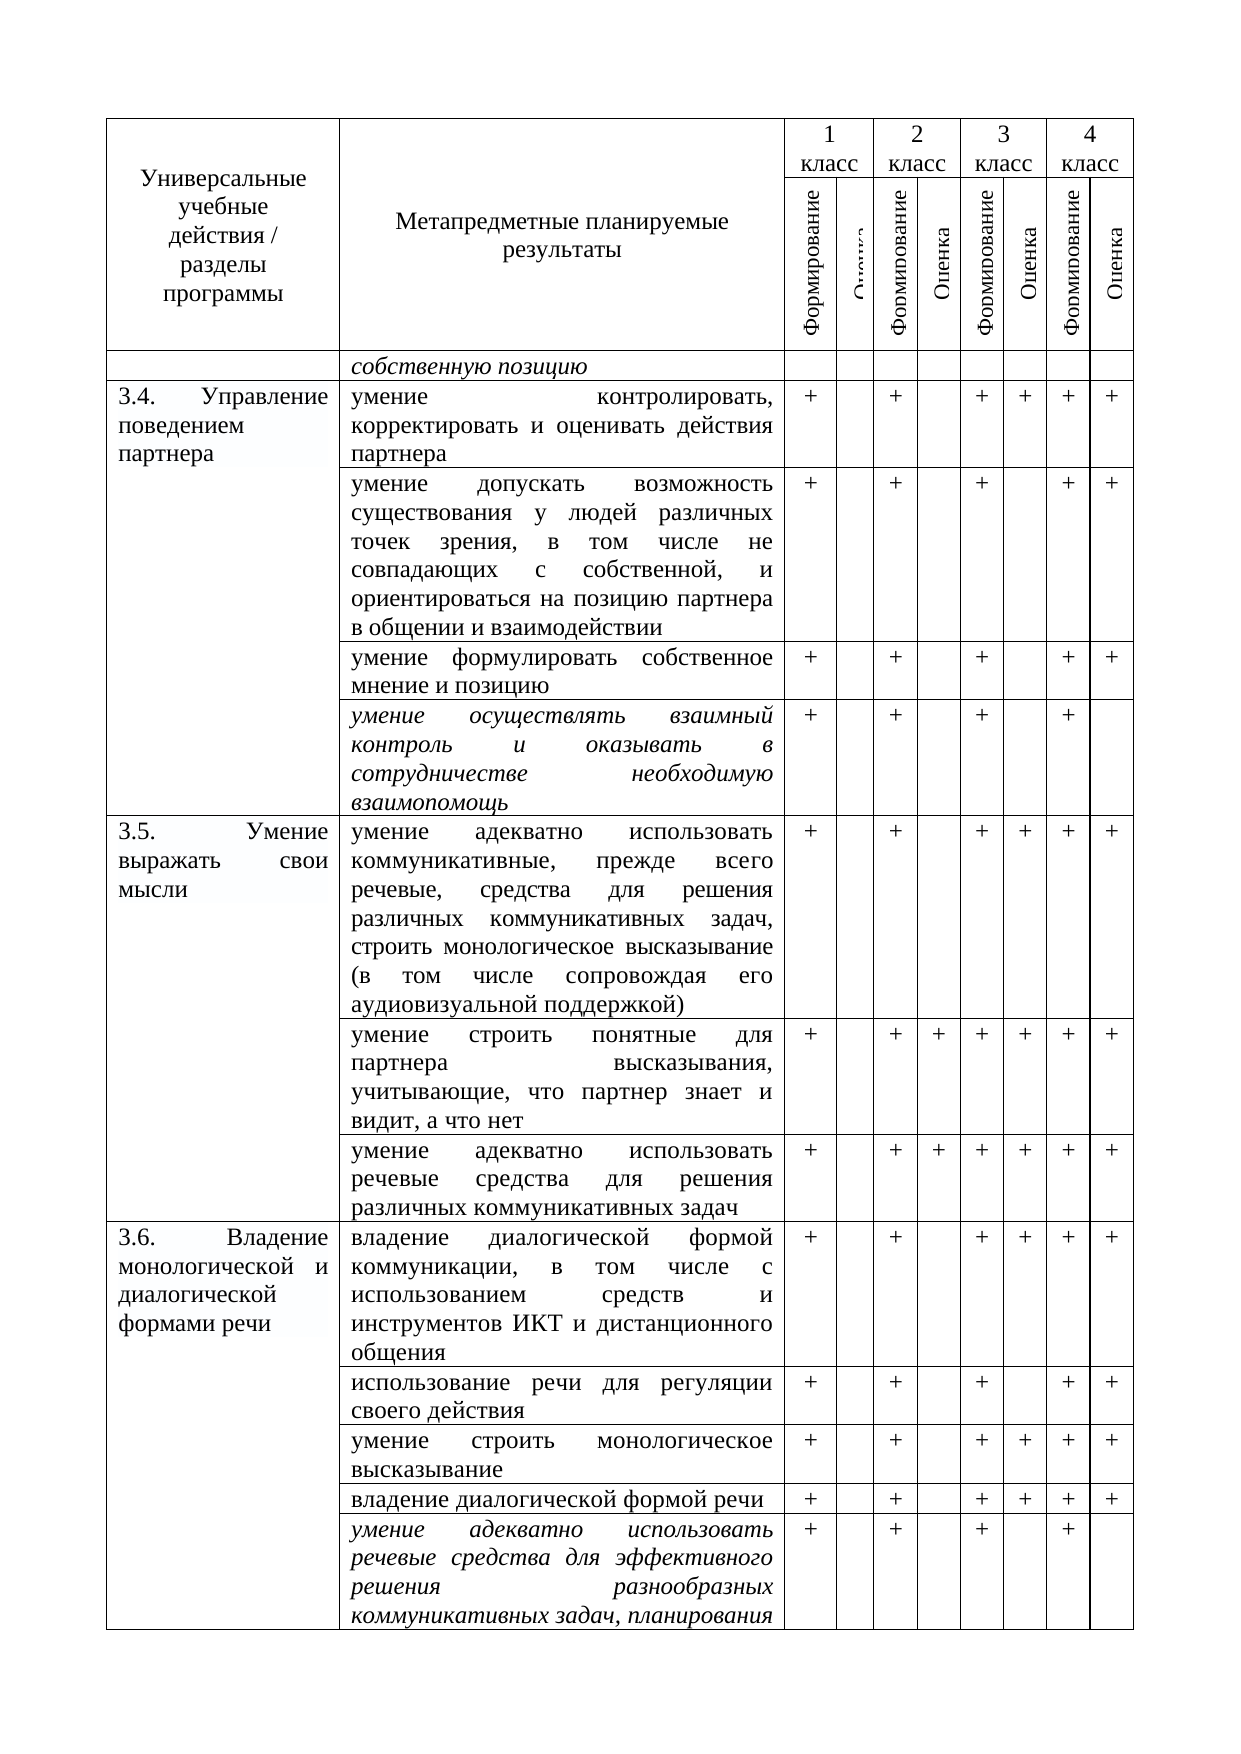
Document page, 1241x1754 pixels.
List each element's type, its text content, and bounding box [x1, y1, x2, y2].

table_cell + [874, 1514, 917, 1629]
table_cell + [1047, 1367, 1089, 1424]
table_cell + [785, 1484, 836, 1513]
table_cell + [1091, 1367, 1133, 1424]
table_cell + [1091, 1135, 1133, 1221]
table_cell [1004, 1514, 1046, 1629]
table_cell + [785, 1222, 836, 1366]
table_cell умение осуществлять взаимный контроль и оказывать в сотрудничестве необходимую взаимопомощь [340, 700, 784, 815]
table_cell 3.5. Умение выражать свои мысли [107, 816, 339, 1221]
table_cell [918, 1484, 960, 1513]
table_cell + [1091, 1425, 1133, 1483]
table_cell [918, 381, 960, 467]
table_cell + [1091, 468, 1133, 641]
table_header 2 класс [874, 119, 960, 177]
table_cell [918, 351, 960, 380]
table_cell + [1047, 381, 1089, 467]
table_cell использование речи для регуляции своего действия [340, 1367, 784, 1424]
table_cell + [961, 1514, 1003, 1629]
table_cell [1004, 700, 1046, 815]
table_cell + [874, 381, 917, 467]
table_cell + [1004, 1019, 1046, 1134]
table_cell + [785, 642, 836, 699]
table_cell [1004, 642, 1046, 699]
table_cell + [961, 816, 1003, 1018]
table_cell + [1047, 351, 1089, 380]
table_cell Формирование [874, 178, 917, 350]
table_cell + [1091, 1019, 1133, 1134]
table_cell [1004, 468, 1046, 641]
table_cell + [874, 816, 917, 1018]
table_cell [837, 1425, 873, 1483]
table_cell умение контролировать, корректировать и оценивать действия партнера [340, 381, 784, 467]
table_cell + [874, 1019, 917, 1134]
table_cell + [1004, 1222, 1046, 1366]
table_cell [837, 468, 873, 641]
table_cell [837, 1514, 873, 1629]
table_cell умение допускать возможность существования у людей различных точек зрения, в том числе не совпадающих с собственной, и ориентироваться на позицию партнера в общении и взаимодействии [340, 468, 784, 641]
table_cell + [1047, 1514, 1089, 1629]
table_cell [1091, 700, 1133, 815]
table_header 1 класс [785, 119, 873, 177]
table_cell + [961, 1135, 1003, 1221]
table_cell + [961, 1484, 1003, 1513]
table_cell + [874, 1425, 917, 1483]
table_cell + [1091, 1484, 1133, 1513]
table_cell + [785, 381, 836, 467]
table_cell + [1047, 642, 1089, 699]
table_cell + [1091, 816, 1133, 1018]
table_cell + [961, 1367, 1003, 1424]
table_cell [837, 642, 873, 699]
table_cell + [961, 700, 1003, 815]
table_cell [837, 381, 873, 467]
table_cell [837, 1484, 873, 1513]
table_cell [918, 1222, 960, 1366]
table_cell [837, 351, 873, 380]
table_cell [837, 1367, 873, 1424]
table_cell + [1047, 468, 1089, 641]
table_cell + [1091, 642, 1133, 699]
table_cell умение адекватно использовать коммуникативные, прежде всего речевые, средства для решения различных коммуникативных задач, строить монологическое высказывание (в том числе сопровождая его аудиовизуальной поддержкой) [340, 816, 784, 1018]
table_cell + [785, 1367, 836, 1424]
table_header Метапредметные планируемые результаты [340, 119, 784, 350]
table_cell + [874, 700, 917, 815]
table_cell + [1091, 1222, 1133, 1366]
table_cell + [874, 1367, 917, 1424]
table_cell 3.4. Управление поведением партнера [107, 381, 339, 815]
table_cell + [785, 1514, 836, 1629]
table_cell [837, 1135, 873, 1221]
table_cell [1091, 1514, 1133, 1629]
table_cell [918, 1425, 960, 1483]
table_cell + [874, 468, 917, 641]
table_cell + [874, 1484, 917, 1513]
table_cell [1004, 351, 1046, 380]
table_cell + [874, 1222, 917, 1366]
table_cell + [1047, 1019, 1089, 1134]
table_cell Оценка [918, 178, 960, 350]
table_cell [837, 816, 873, 1018]
table_cell [918, 816, 960, 1018]
table_cell Оценка [1091, 178, 1133, 350]
table_cell [918, 700, 960, 815]
table_cell + [785, 700, 836, 815]
table_cell Формирование [1047, 178, 1089, 350]
table_cell + [1004, 381, 1046, 467]
table_cell + [961, 351, 1003, 380]
table_cell + [1047, 1135, 1089, 1221]
table_cell + [1047, 700, 1089, 815]
table_cell [918, 1514, 960, 1629]
table_cell умение строить понятные для партнера высказывания, учитывающие, что партнер знает и видит, а что нет [340, 1019, 784, 1134]
table_cell [918, 468, 960, 641]
table_cell + [1047, 1222, 1089, 1366]
table_cell [1091, 351, 1133, 380]
table_cell + [1047, 816, 1089, 1018]
table_cell Оценка [1004, 178, 1046, 350]
table_cell + [918, 1019, 960, 1134]
table_cell + [1004, 816, 1046, 1018]
table_cell + [1004, 1135, 1046, 1221]
table_cell [837, 1019, 873, 1134]
table_cell + [918, 1135, 960, 1221]
table_cell + [785, 1135, 836, 1221]
table_cell + [961, 1425, 1003, 1483]
table_cell + [1004, 1425, 1046, 1483]
table_cell + [785, 1425, 836, 1483]
table_cell + [785, 468, 836, 641]
table_cell + [1004, 1484, 1046, 1513]
table_cell + [1047, 1484, 1089, 1513]
table_header Универсальные учебные действия / разделы программы [107, 119, 339, 350]
table_cell умение строить монологическое высказывание [340, 1425, 784, 1483]
table_cell + [874, 351, 917, 380]
table_cell владение диалогической формой коммуникации, в том числе с использованием средств и инструментов ИКТ и дистанционного общения [340, 1222, 784, 1366]
table_cell + [961, 381, 1003, 467]
table_cell Оценка [837, 178, 873, 350]
table_cell + [1091, 381, 1133, 467]
table_cell + [785, 1019, 836, 1134]
table_cell + [874, 1135, 917, 1221]
table_cell 3.6. Владение монологической и диалогической формами речи [107, 1222, 339, 1629]
table_cell Формирование [785, 178, 836, 350]
table_cell [918, 642, 960, 699]
table_cell Формирование [961, 178, 1003, 350]
table_header 3 класс [961, 119, 1046, 177]
table_cell + [1047, 1425, 1089, 1483]
table_cell + [961, 1222, 1003, 1366]
table_cell [918, 1367, 960, 1424]
table_cell + [961, 642, 1003, 699]
table_cell + [785, 351, 836, 380]
table_header 4 класс [1047, 119, 1133, 177]
table_cell + [874, 642, 917, 699]
table_cell владение диалогической формой речи [340, 1484, 784, 1513]
table_cell [837, 700, 873, 815]
table_cell умение формулировать собственное мнение и позицию [340, 642, 784, 699]
table_cell [837, 1222, 873, 1366]
table_cell + [785, 816, 836, 1018]
table_cell + [961, 468, 1003, 641]
table_cell [1004, 1367, 1046, 1424]
table_cell умение адекватно использовать речевые средства для решения различных коммуникативных задач [340, 1135, 784, 1221]
table_cell + [961, 1019, 1003, 1134]
table_cell умение учитывать разные мнения и интересы и обосновывать собственную позицию [340, 351, 784, 380]
